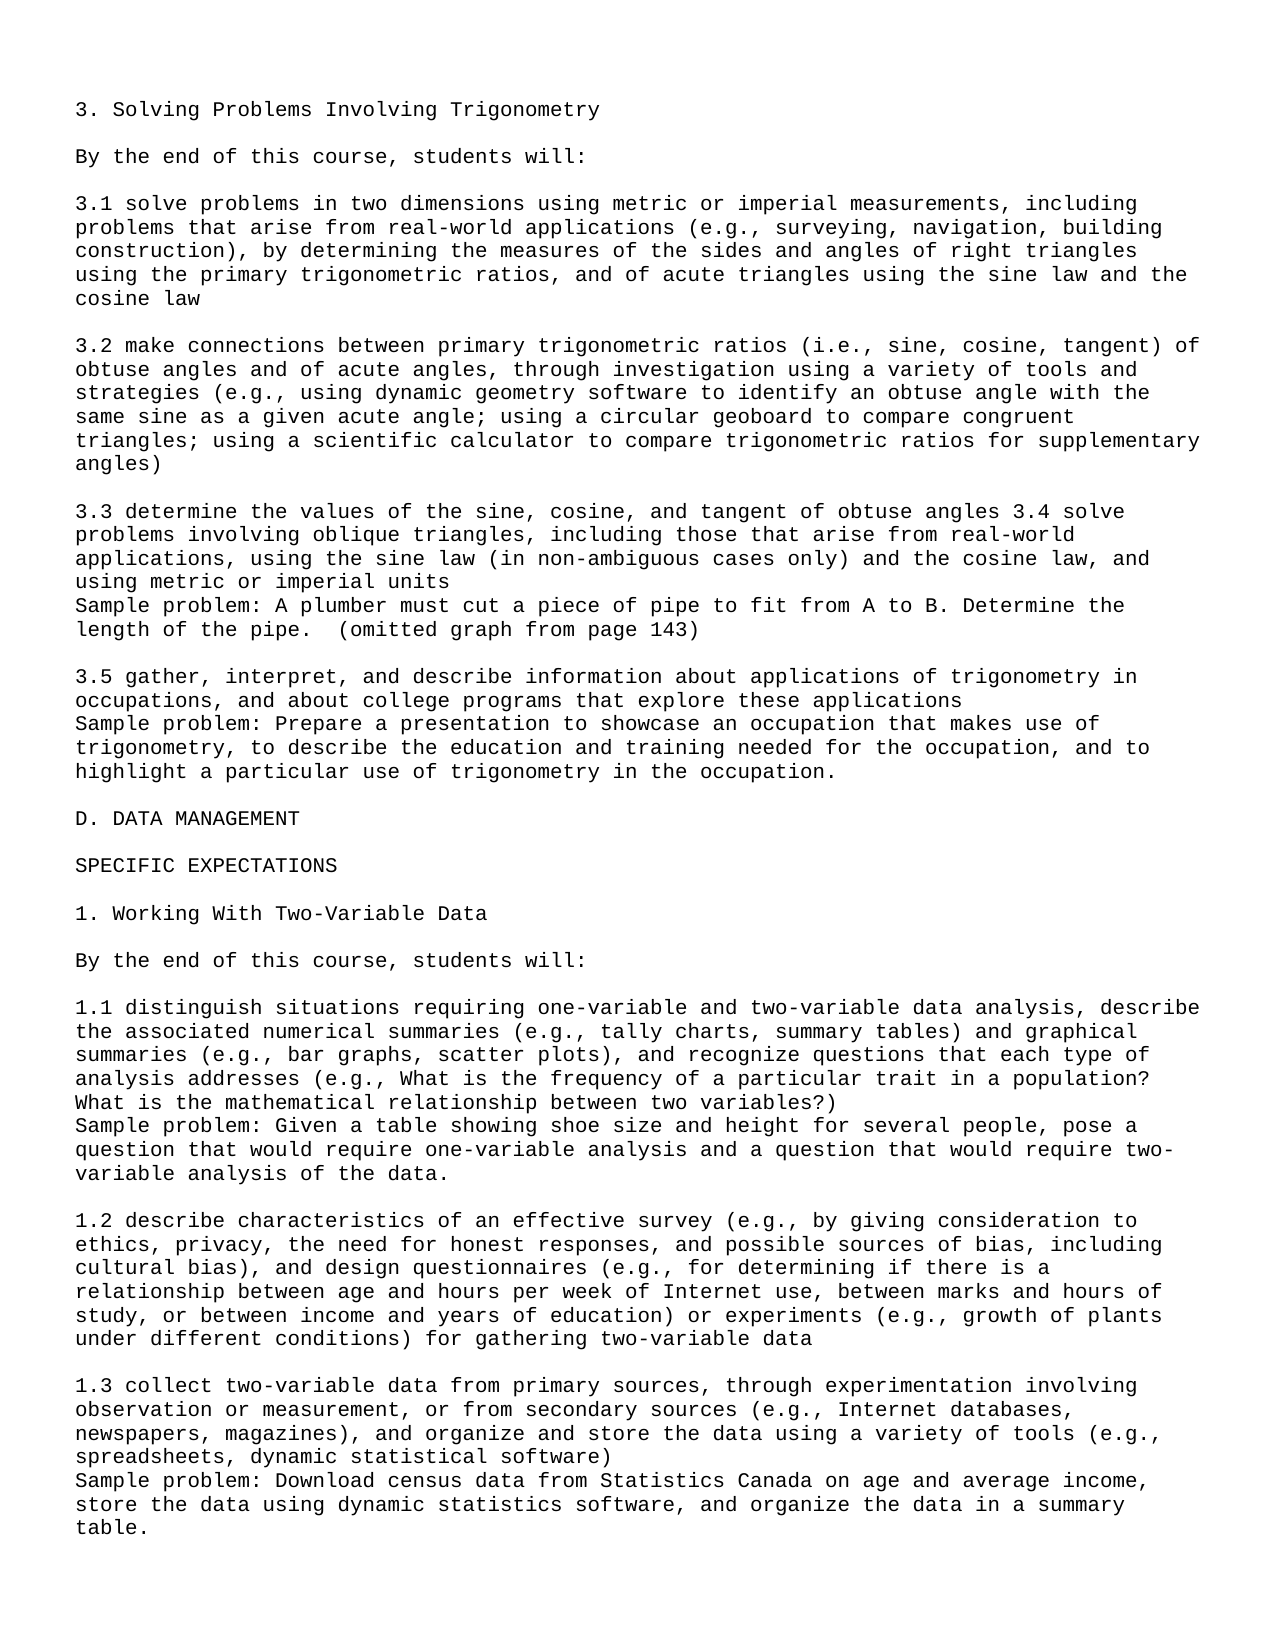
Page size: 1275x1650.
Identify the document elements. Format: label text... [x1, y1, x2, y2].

text Sample problem: A plumber must cut a piece of pipe to fit from A to B. Determine the length of the pipe. (omitted graph from page 143) [75, 595, 1200, 642]
text 3.1 solve problems in two dimensions using metric or imperial measurements, including problems that arise from real-world applications (e.g., surveying, navigation, building construction), by determining the measures of the sides and angles of right triangles using the primary trigonometric ratios, and of acute triangles using the sine law and the cosine law [75, 193, 1200, 311]
text 1. Working With Two-Variable Data [75, 903, 1200, 926]
text 1.1 distinguish situations requiring one-variable and two-variable data analysis, describe the associated numerical summaries (e.g., tally charts, summary tables) and graphical summaries (e.g., bar graphs, scatter plots), and recognize questions that each type of analysis addresses (e.g., What is the frequency of a particular trait in a population? What is the mathematical relationship between two variables?) [75, 997, 1200, 1115]
text 3.3 determine the values of the sine, cosine, and tangent of obtuse angles 3.4 solve problems involving oblique triangles, including those that arise from real-world applications, using the sine law (in non-ambiguous cases only) and the cosine law, and using metric or imperial units [75, 501, 1200, 595]
text Sample problem: Download census data from Statistics Canada on age and average income, store the data using dynamic statistics software, and organize the data in a summary table. [75, 1470, 1200, 1541]
text SPECIFIC EXPECTATIONS [75, 855, 1200, 879]
text Sample problem: Prepare a presentation to showcase an occupation that makes use of trigonometry, to describe the education and training needed for the occupation, and to highlight a particular use of trigonometry in the occupation. [75, 713, 1200, 784]
text By the end of this course, students will: [75, 950, 1200, 973]
text Sample problem: Given a table showing shoe size and height for several people, pose a question that would require one-variable analysis and a question that would require two-variable analysis of the data. [75, 1115, 1200, 1186]
text D. DATA MANAGEMENT [75, 808, 1200, 832]
text 1.2 describe characteristics of an effective survey (e.g., by giving consideration to ethics, privacy, the need for honest responses, and possible sources of bias, including cultural bias), and design questionnaires (e.g., for determining if there is a relationship between age and hours per week of Internet use, between marks and hours of study, or between income and years of education) or experiments (e.g., growth of plants under different conditions) for gathering two-variable data [75, 1210, 1200, 1352]
text 3. Solving Problems Involving Trigonometry [75, 99, 1200, 122]
text By the end of this course, students will: [75, 146, 1200, 169]
text 3.2 make connections between primary trigonometric ratios (i.e., sine, cosine, tangent) of obtuse angles and of acute angles, through investigation using a variety of tools and strategies (e.g., using dynamic geometry software to identify an obtuse angle with the same sine as a given acute angle; using a circular geoboard to compare congruent triangles; using a scientific calculator to compare trigonometric ratios for supplementary angles) [75, 335, 1200, 477]
text 1.3 collect two-variable data from primary sources, through experimentation involving observation or measurement, or from secondary sources (e.g., Internet databases, newspapers, magazines), and organize and store the data using a variety of tools (e.g., spreadsheets, dynamic statistical software) [75, 1376, 1200, 1470]
text 3.5 gather, interpret, and describe information about applications of trigonometry in occupations, and about college programs that explore these applications [75, 666, 1200, 713]
